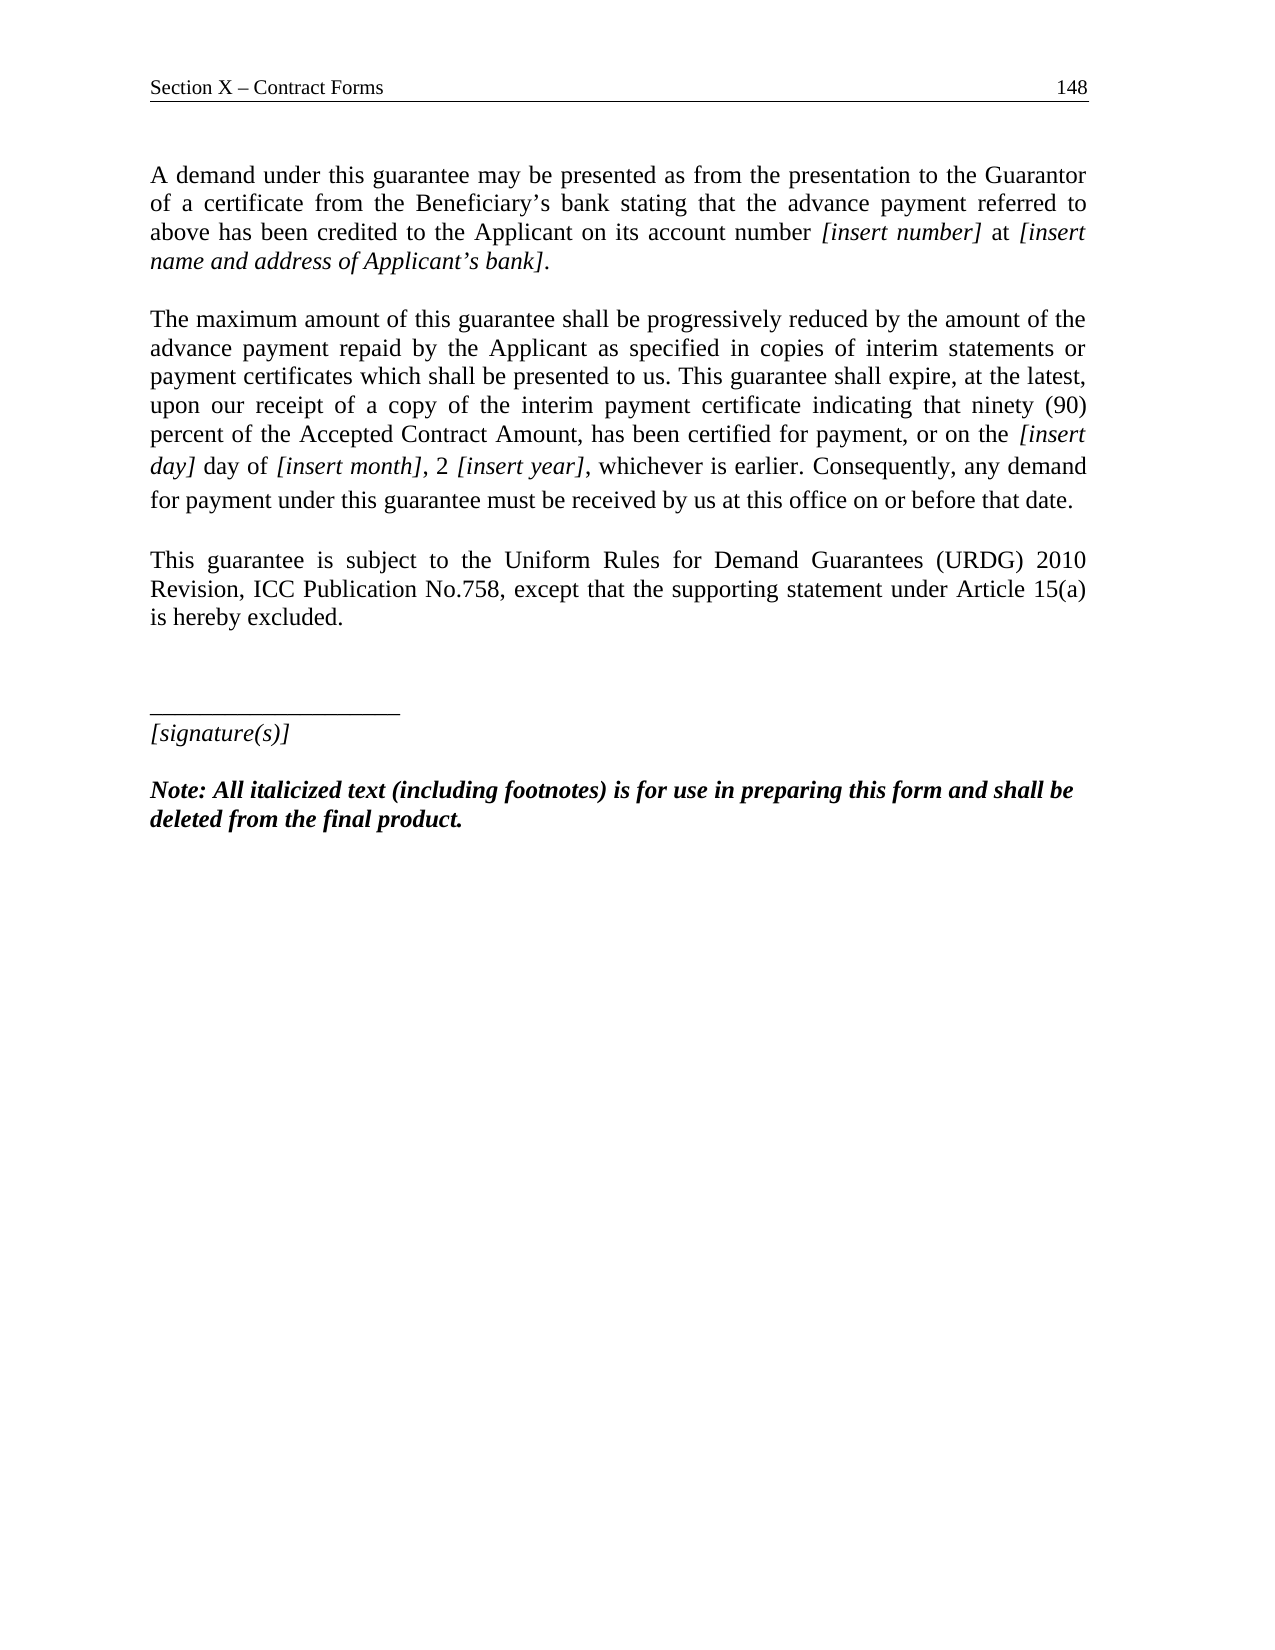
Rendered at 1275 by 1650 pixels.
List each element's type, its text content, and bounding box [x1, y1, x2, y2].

text A demand under this guarantee may be presented as from the presentation to the Guarantor of a certificate from the Beneficiary’s bank stating that the advance payment referred to above has been credited to the Applicant on its account number [insert number] at [insert name and address of Applicant’s bank]. [150, 160, 1087, 275]
text This guarantee is subject to the Uniform Rules for Demand Guarantees (URDG) 2010 Revision, ICC Publication No.758, except that the supporting statement under Article 15(a) is hereby excluded. [150, 545, 1087, 631]
text ____________________ [signature(s)] [150, 689, 1087, 747]
text Note: All italicized text (including footnotes) is for use in preparing this form and shall be deleted from the final product. [150, 747, 1087, 833]
text The maximum amount of this guarantee shall be progressively reduced by the amount of the advance payment repaid by the Applicant as specified in copies of interim statements or payment certificates which shall be presented to us. This guarantee shall expire, at the latest, upon our receipt of a copy of the interim payment certificate indicating that ninety (90) percent of the Accepted Contract Amount, has been certified for payment, or on the [insert day] day of [insert month], 2 [insert year], whichever is earlier. Consequently, any demand for payment under this guarantee must be received by us at this office on or before that date. [150, 304, 1087, 516]
